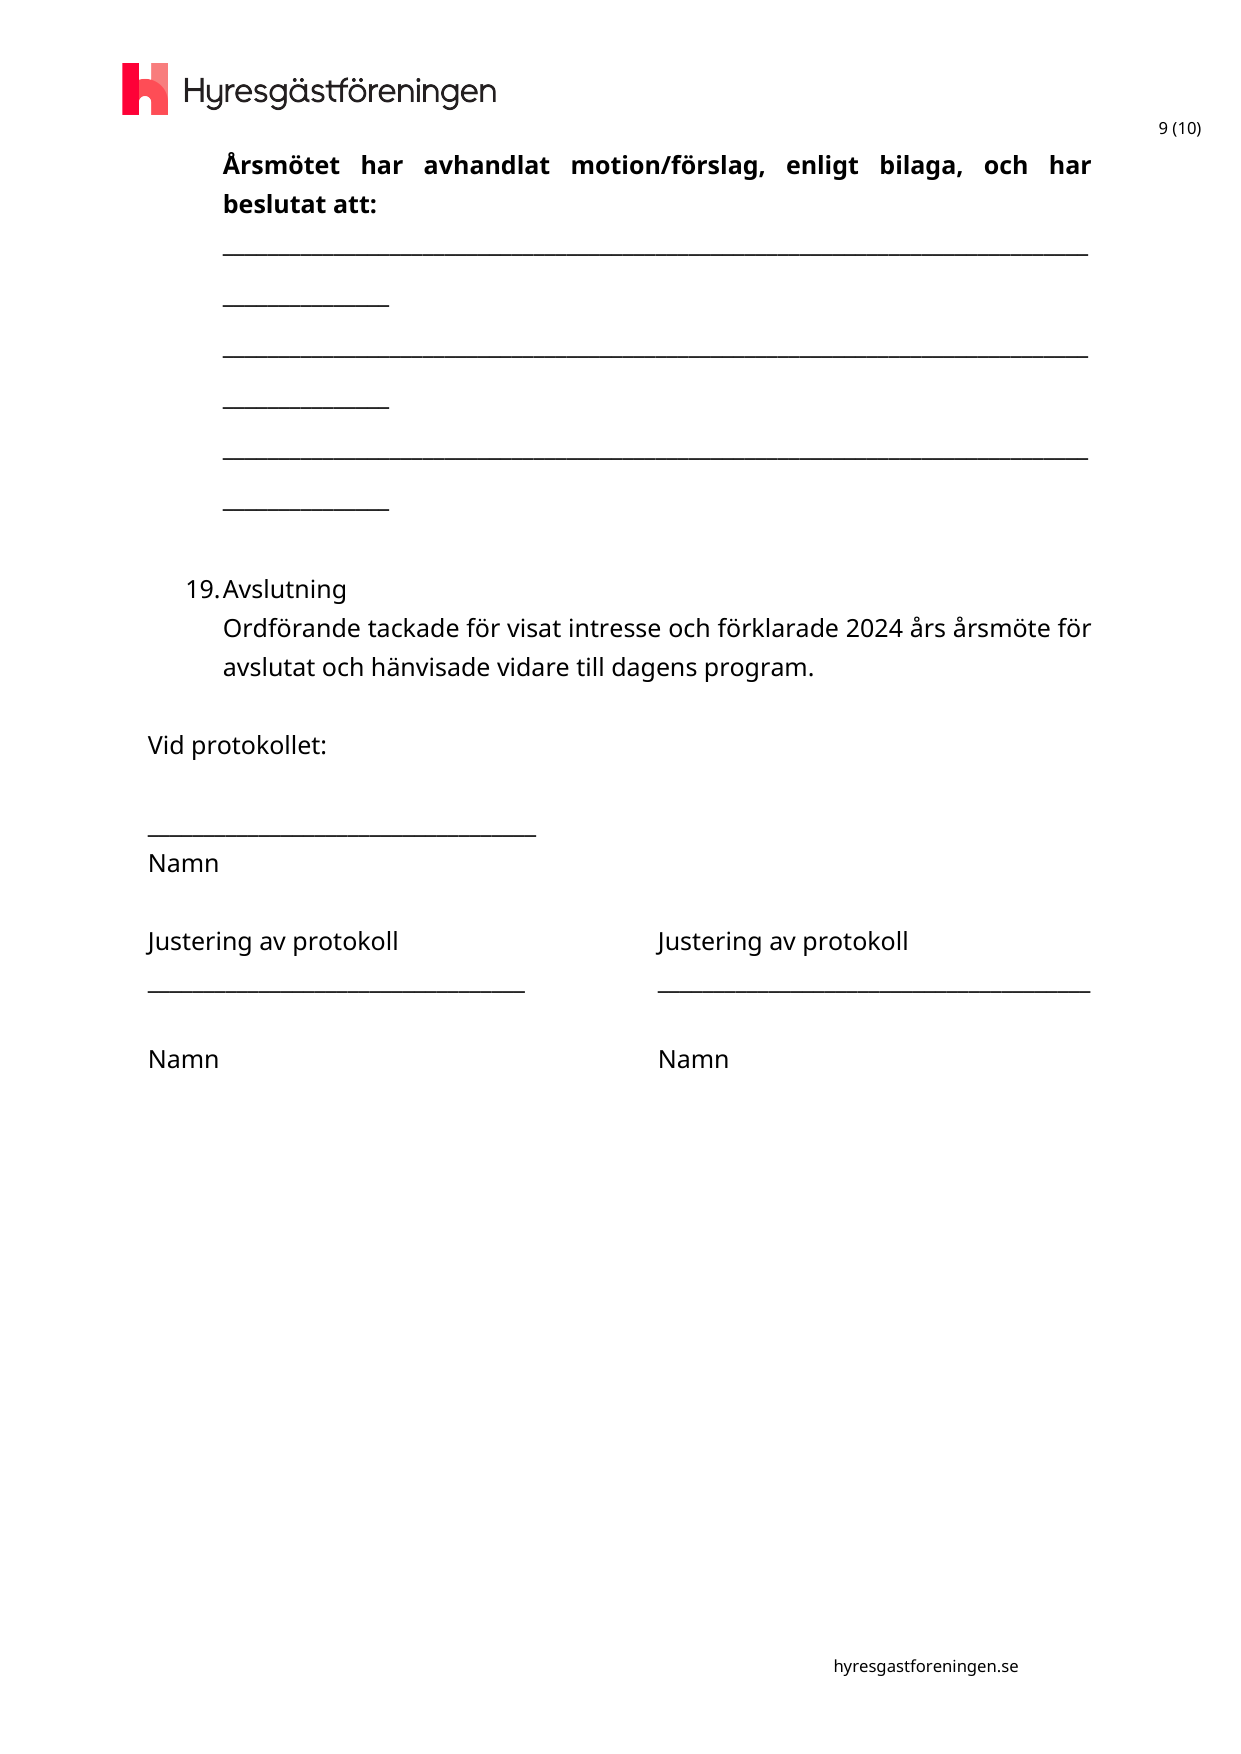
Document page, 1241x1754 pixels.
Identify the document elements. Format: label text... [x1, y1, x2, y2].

text Namn [148, 846, 1093, 879]
text Namn [658, 1041, 1093, 1075]
text _______________________________________ [658, 963, 1093, 997]
list _____________________________________________________________________________________________ [223, 226, 1093, 311]
list _____________________________________________________________________________________________ [223, 430, 1093, 515]
text Justering av protokoll [148, 924, 583, 958]
list Ordförande tackade för visat intresse och förklarade 2024 års årsmöte för avslutat och hänvisade vidare till dagens program. [223, 611, 1093, 684]
text __________________________________ [148, 963, 583, 997]
list Årsmötet har avhandlat motion/förslag, enligt bilaga, och har beslutat att: [223, 148, 1093, 221]
picture [122, 63, 496, 115]
text ___________________________________ [148, 806, 1093, 840]
text Justering av protokoll [658, 924, 1093, 958]
text Vid protokollet: [148, 728, 1093, 762]
list Avslutning [185, 571, 1093, 605]
list _____________________________________________________________________________________________ [223, 328, 1093, 413]
text Namn [148, 1041, 583, 1075]
